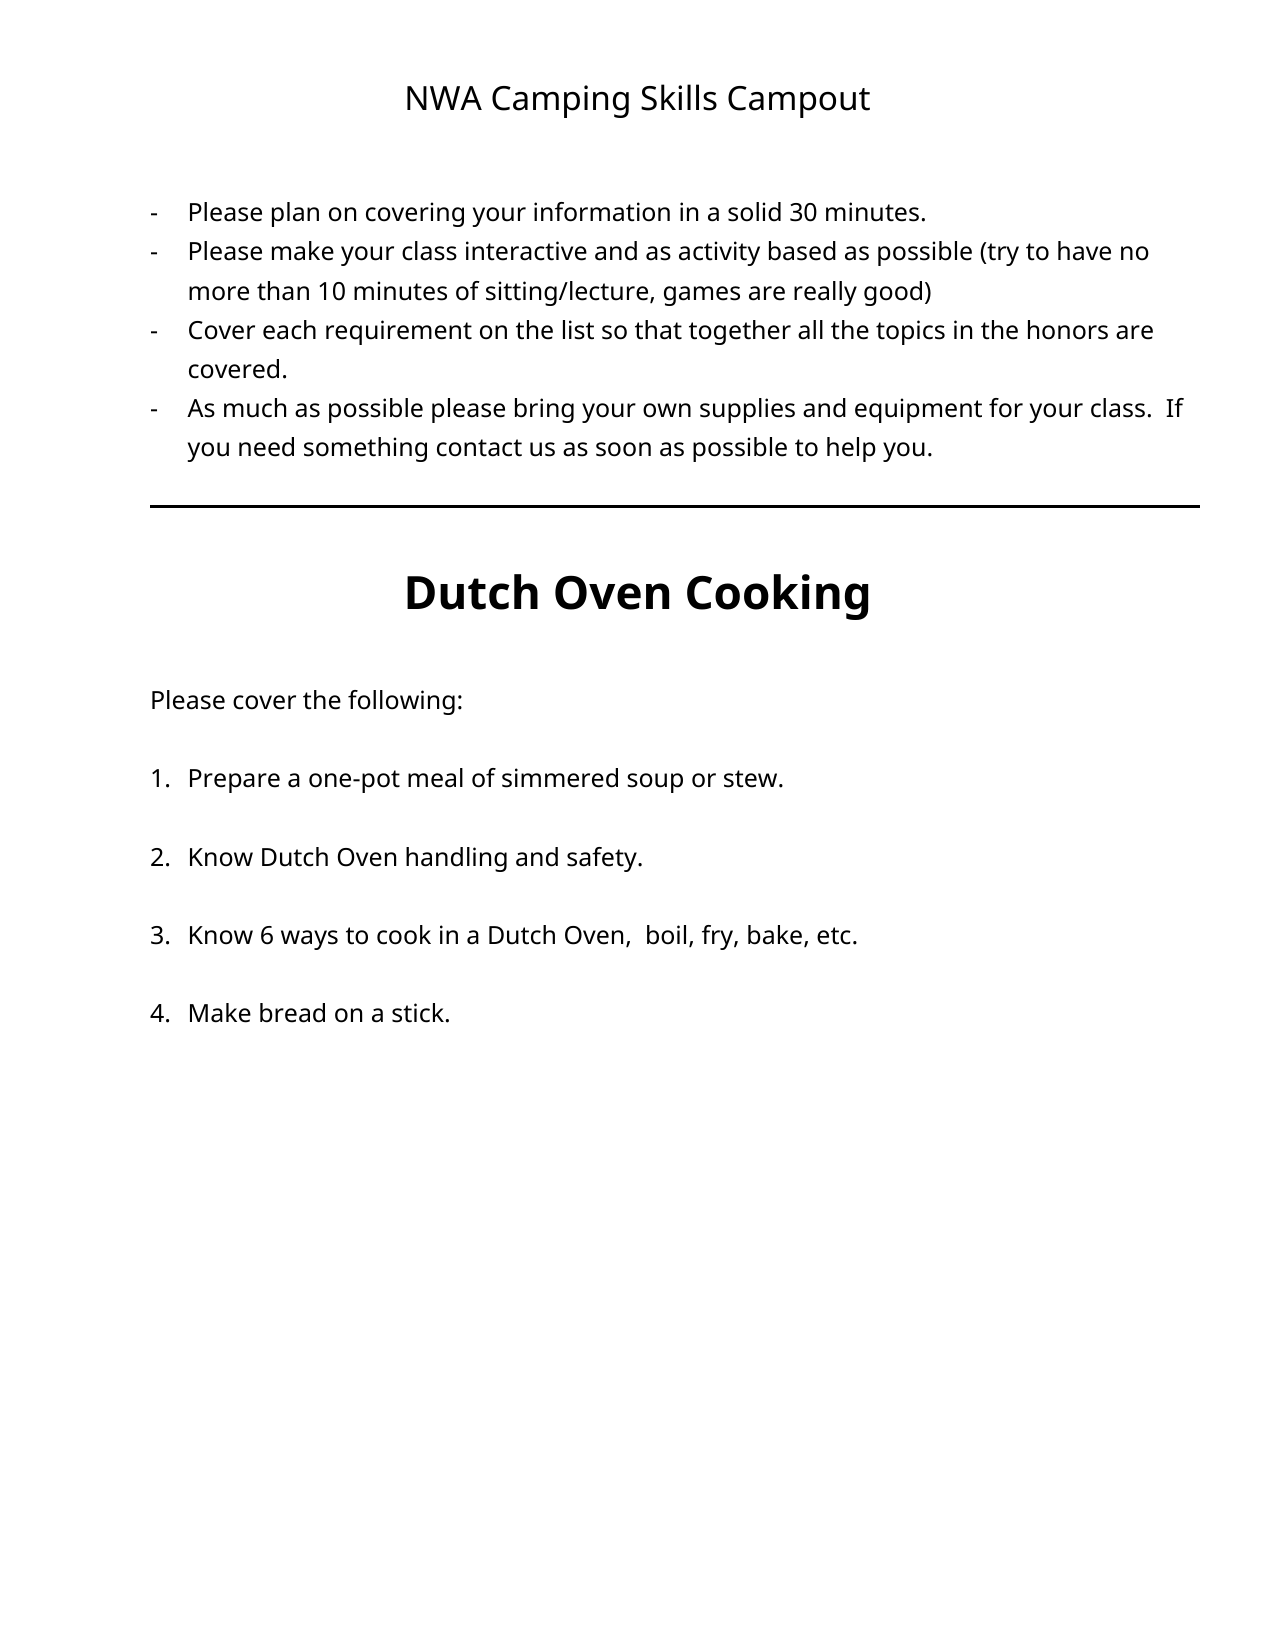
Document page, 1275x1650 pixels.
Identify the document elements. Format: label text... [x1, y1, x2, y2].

text NWA Camping Skills Campout [75, 75, 1200, 120]
list Make bread on a stick. [150, 996, 1200, 1030]
list Please cover the following: [150, 683, 1200, 717]
list Please plan on covering your information in a solid 30 minutes. [150, 195, 1200, 229]
list Cover each requirement on the list so that together all the topics in the honors are covered. [150, 312, 1200, 386]
list Please make your class interactive and as activity based as possible (try to have no more than 10 minutes of sitting/lecture, games are really good) [150, 234, 1200, 307]
list Prepare a one-pot meal of simmered soup or stew. [150, 761, 1200, 795]
list Know 6 ways to cook in a Dutch Oven, boil, fry, bake, etc. [150, 918, 1200, 952]
list Know Dutch Oven handling and safety. [150, 839, 1200, 873]
text Dutch Oven Cooking [75, 560, 1200, 623]
list As much as possible please bring your own supplies and equipment for your class. If you need something contact us as soon as possible to help you. [150, 391, 1200, 464]
